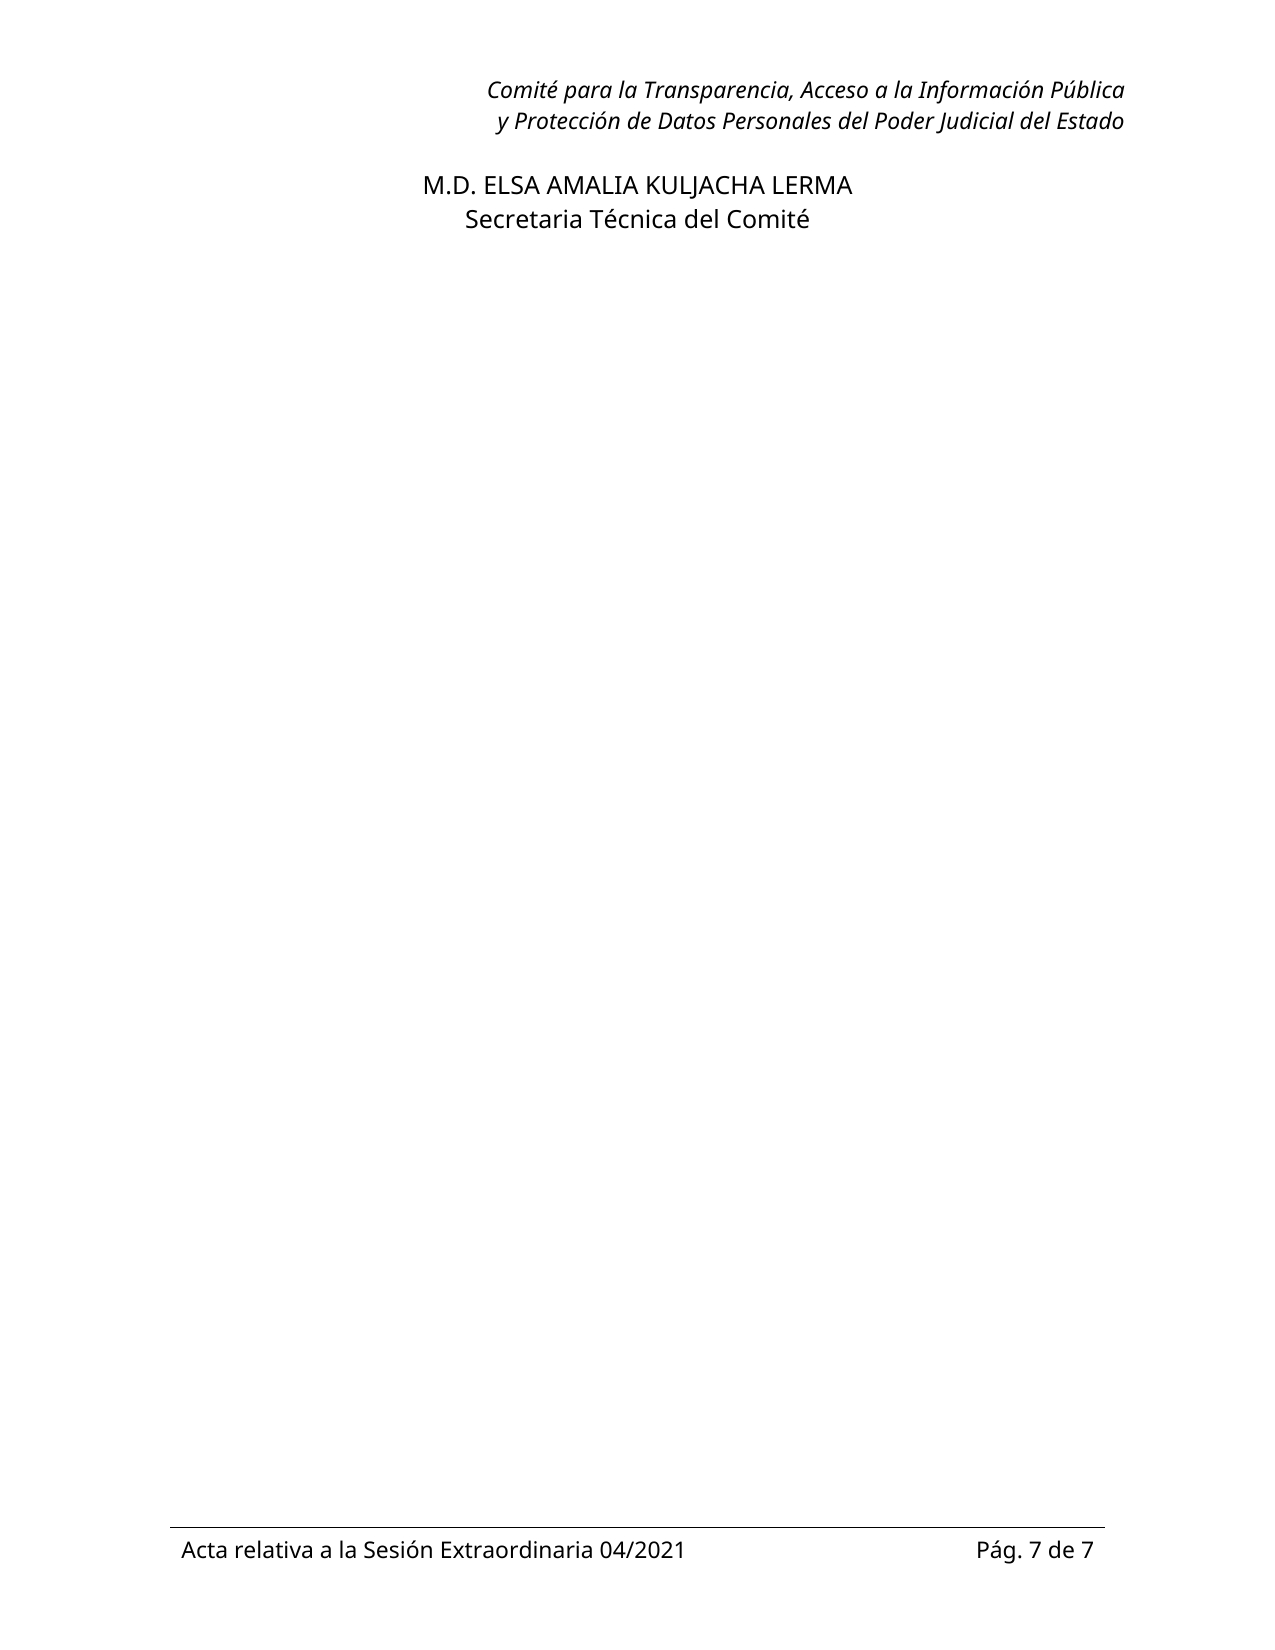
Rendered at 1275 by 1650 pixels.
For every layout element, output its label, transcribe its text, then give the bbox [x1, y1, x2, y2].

text M.D. ELSA AMALIA KULJACHA LERMA [150, 167, 1125, 202]
text Secretaria Técnica del Comité [150, 202, 1125, 236]
